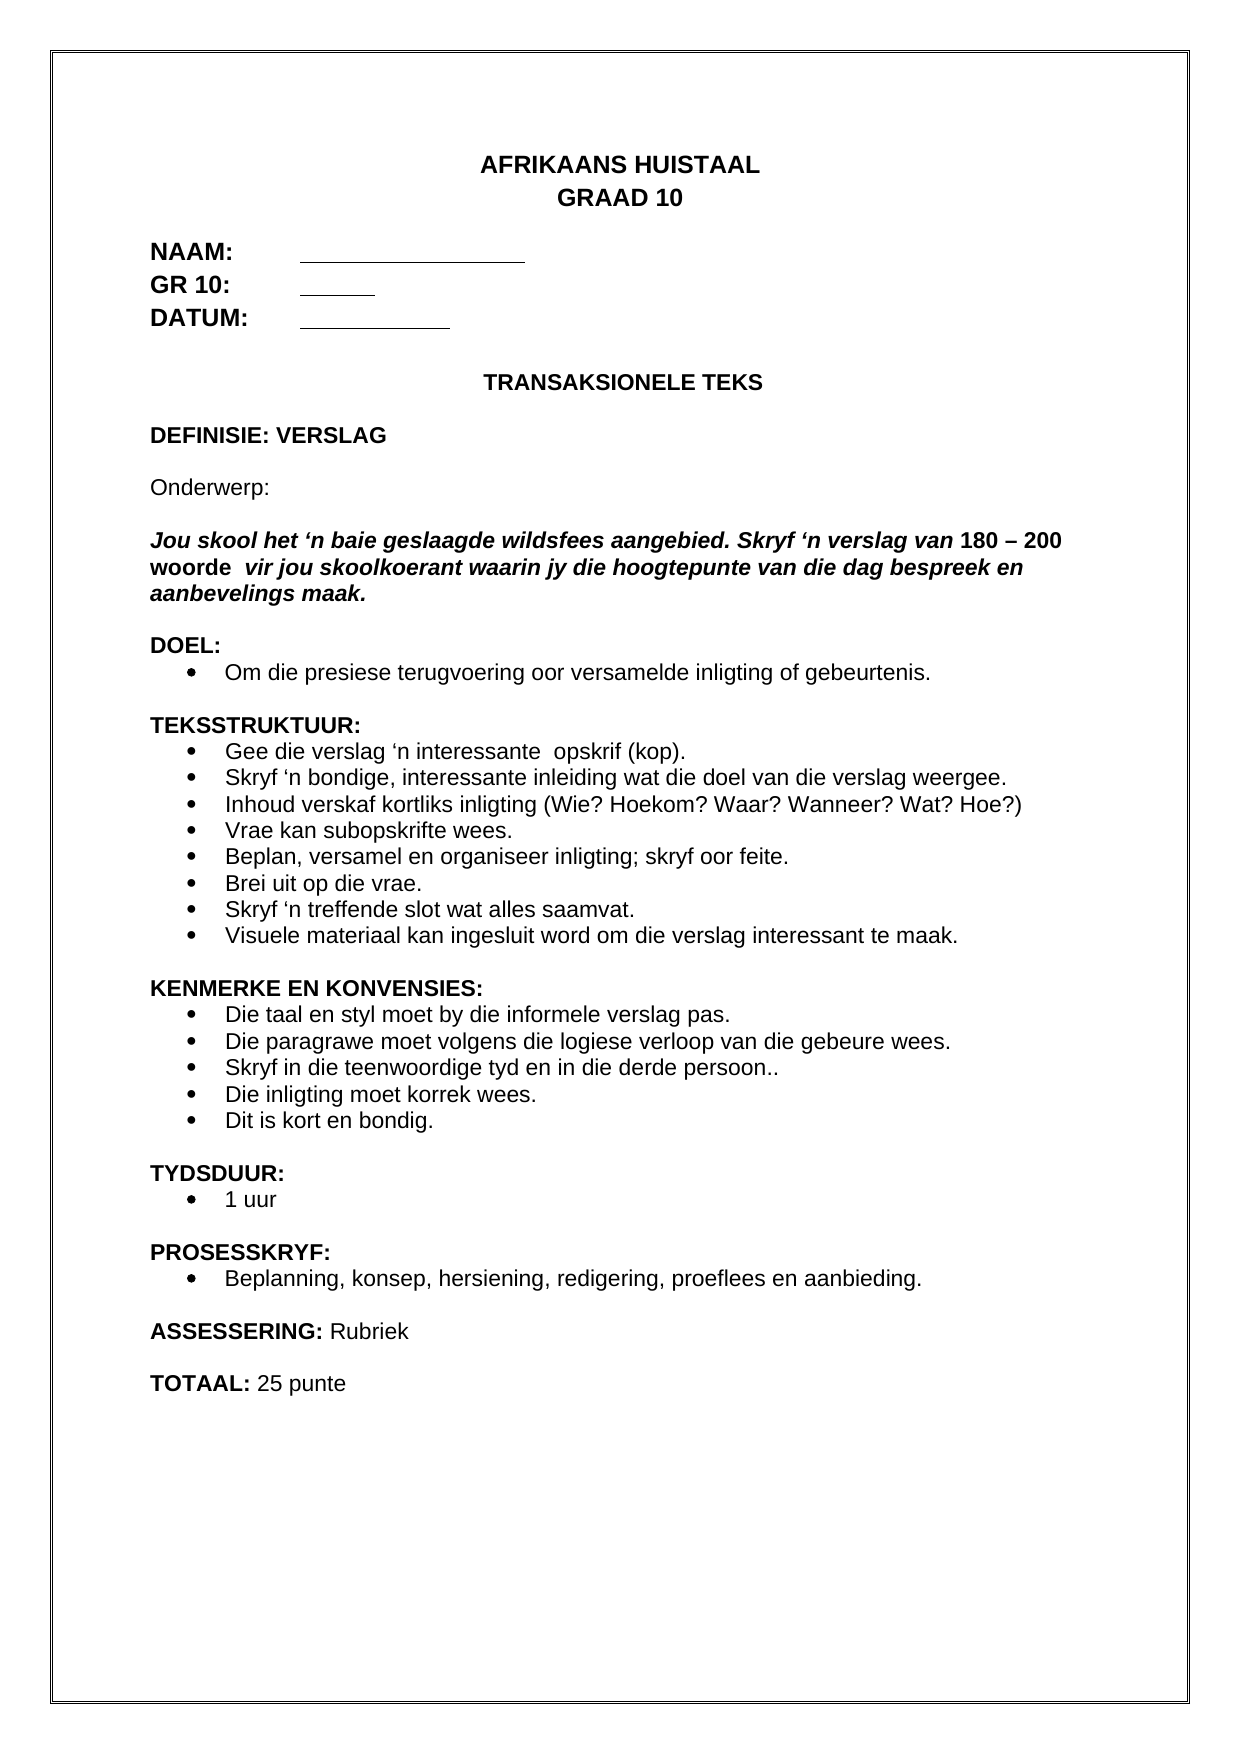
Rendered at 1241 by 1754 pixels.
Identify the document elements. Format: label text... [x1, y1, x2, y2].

text TYDSDUUR: [150, 1159, 1110, 1186]
text Onderwerp: [150, 474, 1090, 501]
text DATUM: [150, 303, 1090, 332]
list Beplanning, konsep, hersiening, redigering, proeflees en aanbieding. [187, 1265, 1110, 1291]
list Visuele materiaal kan ingesluit word om die verslag interessant te maak. [187, 922, 1110, 949]
list Skryf ‘n treffende slot wat alles saamvat. [187, 896, 1110, 922]
list Om die presiese terugvoering oor versamelde inligting of gebeurtenis. [187, 659, 1110, 685]
list Skryf ‘n bondige, interessante inleiding wat die doel van die verslag weergee. [187, 764, 1110, 791]
text ASSESSERING: Rubriek [150, 1318, 1110, 1344]
text GRAAD 10 [150, 183, 1090, 212]
list Gee die verslag ‘n interessante opskrif (kop). [187, 738, 1110, 764]
text KENMERKE EN KONVENSIES: [150, 975, 1110, 1001]
text NAAM: [150, 237, 1090, 266]
text AFRIKAANS HUISTAAL [150, 150, 1090, 179]
text GR 10: [150, 270, 1090, 299]
text TOTAAL: 25 punte [150, 1370, 1110, 1397]
text PROSESSKRYF: [150, 1239, 1110, 1265]
list Dit is kort en bondig. [187, 1107, 1110, 1133]
list Brei uit op die vrae. [187, 870, 1110, 896]
list Die paragrawe moet volgens die logiese verloop van die gebeure wees. [187, 1028, 1110, 1054]
text Jou skool het ‘n baie geslaagde wildsfees aangebied. Skryf ‘n verslag van 180 – 200 woorde vir jou skoolkoerant waarin jy die hoogtepunte van die dag bespreek en aanbevelings maak. [150, 527, 1090, 606]
text DOEL: [150, 632, 1110, 659]
list Skryf in die teenwoordige tyd en in die derde persoon.. [187, 1054, 1110, 1081]
list Beplan, versamel en organiseer inligting; skryf oor feite. [187, 843, 1110, 870]
list Inhoud verskaf kortliks inligting (Wie? Hoekom? Waar? Wanneer? Wat? Hoe?) [187, 791, 1110, 817]
list Die inligting moet korrek wees. [187, 1081, 1110, 1107]
text TEKSSTRUKTUUR: [150, 712, 1110, 738]
list Die taal en styl moet by die informele verslag pas. [187, 1001, 1110, 1028]
text TRANSAKSIONELE TEKS [150, 369, 1090, 395]
text DEFINISIE: VERSLAG [150, 422, 1090, 448]
list 1 uur [187, 1186, 1110, 1212]
list Vrae kan subopskrifte wees. [187, 817, 1110, 843]
